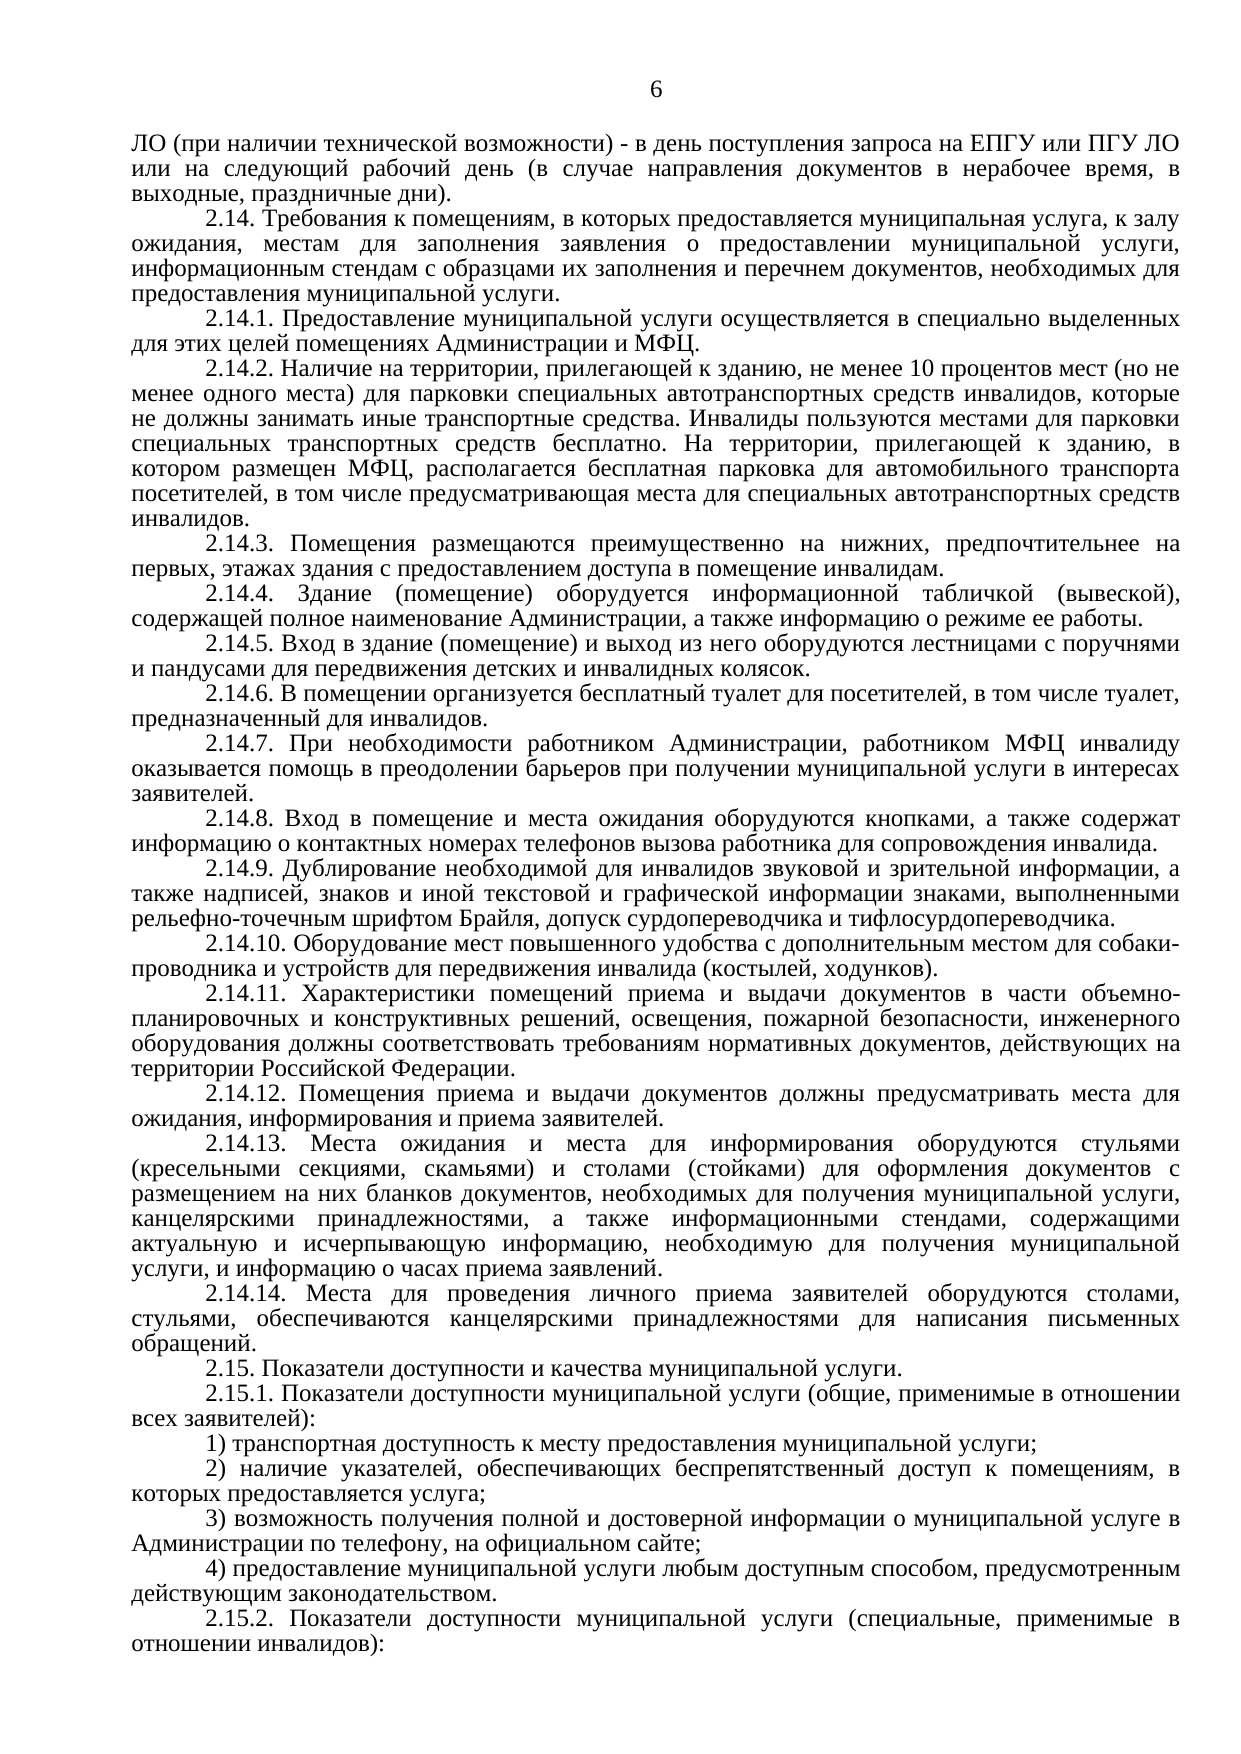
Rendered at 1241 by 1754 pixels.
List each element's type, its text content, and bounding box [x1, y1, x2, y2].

text 2.14. Требования к помещениям, в которых предоставляется муниципальная услуга, к залу ожидания, местам для заполнения заявления о предоставлении муниципальной услуги, информационным стендам с образцами их заполнения и перечнем документов, необходимых для предоставления муниципальной услуги. [131, 206, 1181, 306]
text 2.15.2. Показатели доступности муниципальной услуги (специальные, применимые в отношении инвалидов): [131, 1606, 1181, 1656]
text 2.14.6. В помещении организуется бесплатный туалет для посетителей, в том числе туалет, предназначенный для инвалидов. [131, 681, 1181, 731]
text 3) возможность получения полной и достоверной информации о муниципальной услуге в Администрации по телефону, на официальном сайте; [131, 1506, 1181, 1556]
text 2.15. Показатели доступности и качества муниципальной услуги. [131, 1356, 1181, 1381]
text 2.14.2. Наличие на территории, прилегающей к зданию, не менее 10 процентов мест (но не менее одного места) для парковки специальных автотранспортных средств инвалидов, которые не должны занимать иные транспортные средства. Инвалиды пользуются местами для парковки специальных транспортных средств бесплатно. На территории, прилегающей к зданию, в котором размещен МФЦ, располагается бесплатная парковка для автомобильного транспорта посетителей, в том числе предусматривающая места для специальных автотранспортных средств инвалидов. [131, 356, 1181, 531]
text 1) транспортная доступность к месту предоставления муниципальной услуги; [131, 1431, 1181, 1456]
text 2.14.13. Места ожидания и места для информирования оборудуются стульями (кресельными секциями, скамьями) и столами (стойками) для оформления документов с размещением на них бланков документов, необходимых для получения муниципальной услуги, канцелярскими принадлежностями, а также информационными стендами, содержащими актуальную и исчерпывающую информацию, необходимую для получения муниципальной услуги, и информацию о часах приема заявлений. [131, 1131, 1181, 1281]
text 2.14.12. Помещения приема и выдачи документов должны предусматривать места для ожидания, информирования и приема заявителей. [131, 1081, 1181, 1131]
text 2.14.8. Вход в помещение и места ожидания оборудуются кнопками, а также содержат информацию о контактных номерах телефонов вызова работника для сопровождения инвалида. [131, 806, 1181, 856]
text 2.14.4. Здание (помещение) оборудуется информационной табличкой (вывеской), содержащей полное наименование Администрации, а также информацию о режиме ее работы. [131, 581, 1181, 631]
text 2.14.11. Характеристики помещений приема и выдачи документов в части объемно-планировочных и конструктивных решений, освещения, пожарной безопасности, инженерного оборудования должны соответствовать требованиям нормативных документов, действующих на территории Российской Федерации. [131, 981, 1181, 1081]
text 2.14.3. Помещения размещаются преимущественно на нижних, предпочтительнее на первых, этажах здания с предоставлением доступа в помещение инвалидам. [131, 531, 1181, 581]
text 4) предоставление муниципальной услуги любым доступным способом, предусмотренным действующим законодательством. [131, 1556, 1181, 1606]
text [131, 131, 1181, 206]
text 2.15.1. Показатели доступности муниципальной услуги (общие, применимые в отношении всех заявителей): [131, 1381, 1181, 1431]
text 2) наличие указателей, обеспечивающих беспрепятственный доступ к помещениям, в которых предоставляется услуга; [131, 1456, 1181, 1506]
text 2.14.1. Предоставление муниципальной услуги осуществляется в специально выделенных для этих целей помещениях Администрации и МФЦ. [131, 306, 1181, 356]
text 2.14.10. Оборудование мест повышенного удобства с дополнительным местом для собаки-проводника и устройств для передвижения инвалида (костылей, ходунков). [131, 931, 1181, 981]
text 2.14.14. Места для проведения личного приема заявителей оборудуются столами, стульями, обеспечиваются канцелярскими принадлежностями для написания письменных обращений. [131, 1281, 1181, 1356]
text 2.14.5. Вход в здание (помещение) и выход из него оборудуются лестницами с поручнями и пандусами для передвижения детских и инвалидных колясок. [131, 631, 1181, 681]
text 2.14.9. Дублирование необходимой для инвалидов звуковой и зрительной информации, а также надписей, знаков и иной текстовой и графической информации знаками, выполненными рельефно-точечным шрифтом Брайля, допуск сурдопереводчика и тифлосурдопереводчика. [131, 856, 1181, 931]
text 2.14.7. При необходимости работником Администрации, работником МФЦ инвалиду оказывается помощь в преодолении барьеров при получении муниципальной услуги в интересах заявителей. [131, 731, 1181, 806]
